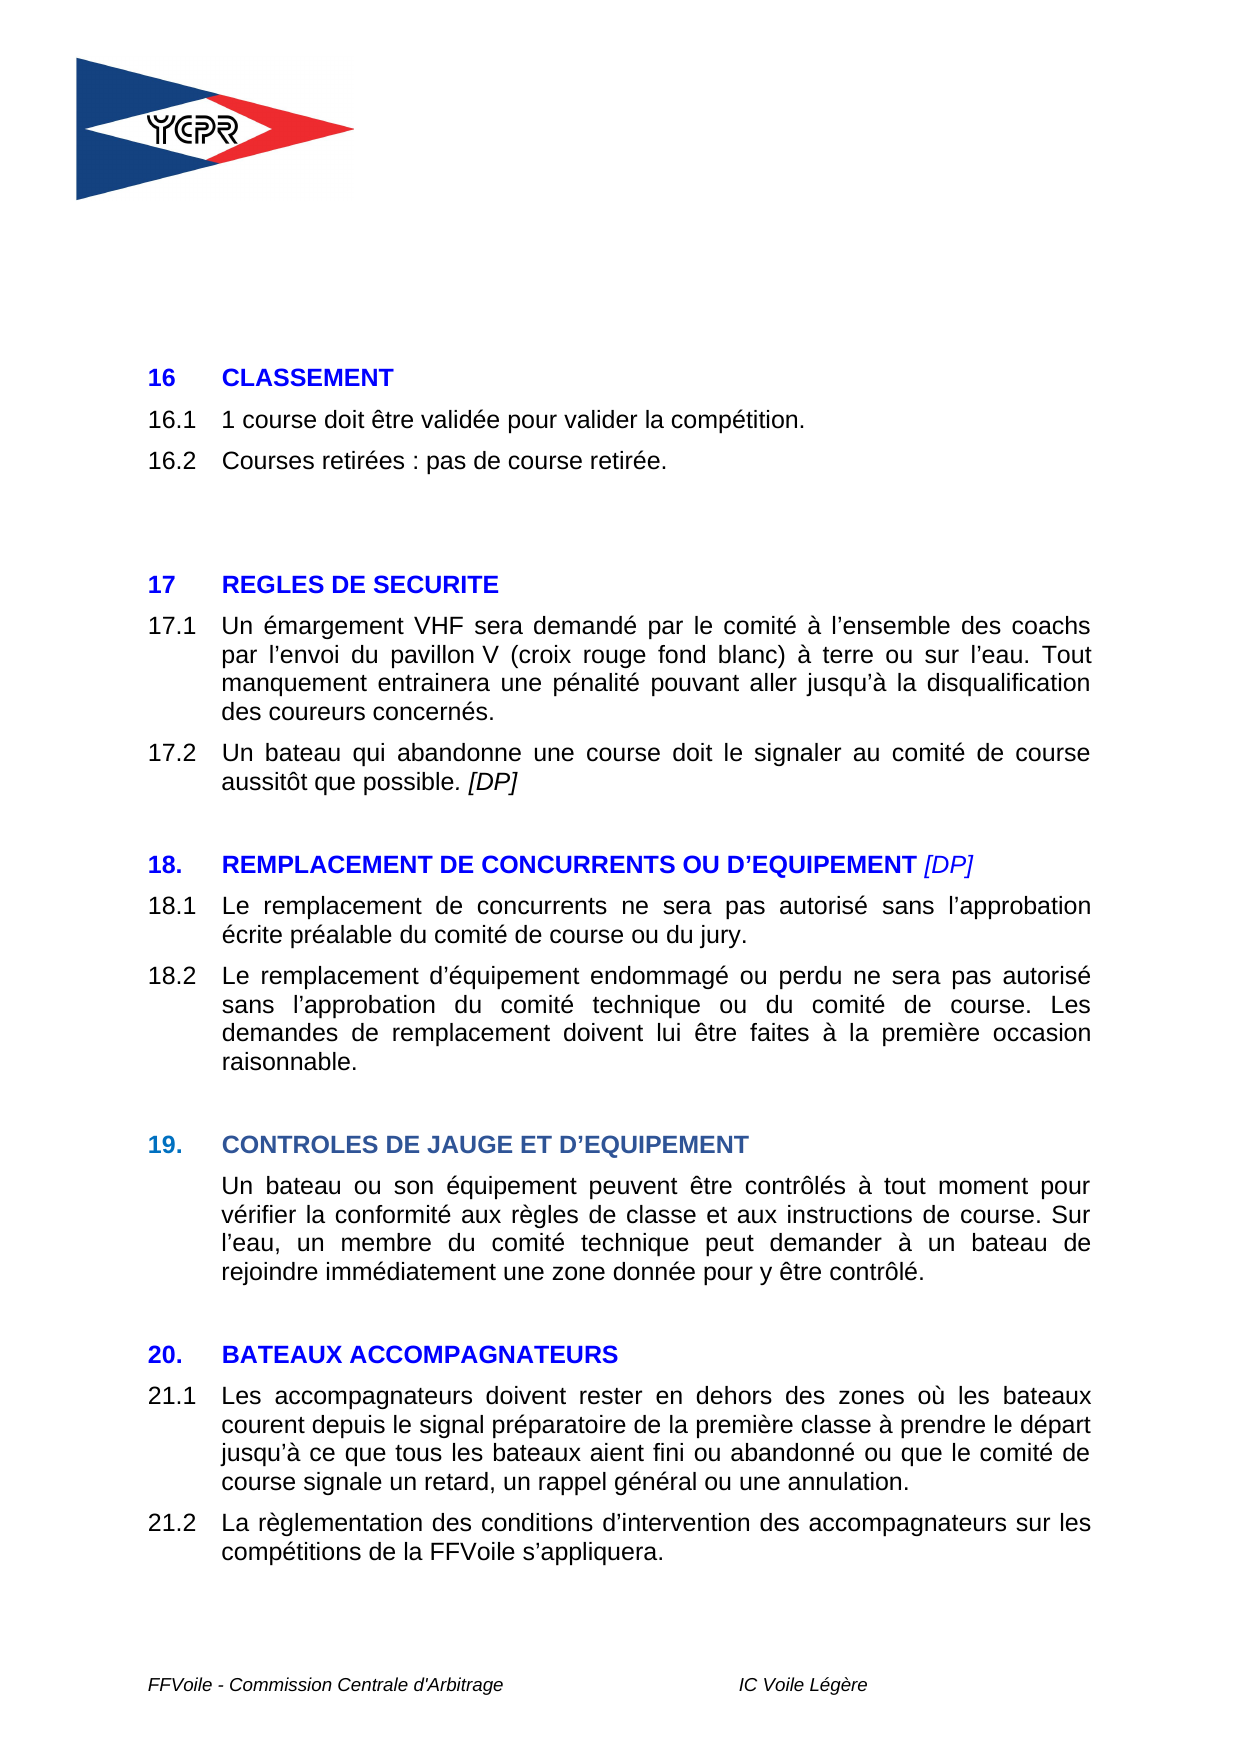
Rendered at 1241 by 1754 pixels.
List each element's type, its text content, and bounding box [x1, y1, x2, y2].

subtitle 18. REMPLACEMENT DE CONCURRENTS OU D’EQUIPEMENT [DP] [148, 850, 1092, 878]
list 17.2 Un bateau qui abandonne une course doit le signaler au comité de course aussitôt que possible. [DP] [148, 738, 1092, 796]
list 17.1 Un émargement VHF sera demandé par le comité à l’ensemble des coachs par l’envoi du pavillon V (croix rouge fond blanc) à terre ou sur l’eau. Tout manquement entrainera une pénalité pouvant aller jusqu’à la disqualification des coureurs concernés. [148, 611, 1092, 726]
subtitle 20. BATEAUX ACCOMPAGNATEURS [148, 1340, 1092, 1368]
subtitle 19. CONTROLES DE JAUGE ET D’EQUIPEMENT [148, 1130, 1092, 1158]
subtitle 17 REGLES DE SECURITE [148, 570, 1092, 598]
list 21.2 La règlementation des conditions d’intervention des accompagnateurs sur les compétitions de la FFVoile s’appliquera. [148, 1508, 1092, 1566]
list 16.1 1 course doit être validée pour valider la compétition. [148, 405, 1092, 433]
list 21.1 Les accompagnateurs doivent rester en dehors des zones où les bateaux courent depuis le signal préparatoire de la première classe à prendre le départ jusqu’à ce que tous les bateaux aient fini ou abandonné ou que le comité de course signale un retard, un rappel général ou une annulation. [148, 1381, 1092, 1496]
list 16.2 Courses retirées : pas de course retirée. [148, 446, 1092, 475]
subtitle 18.2 Le remplacement d’équipement endommagé ou perdu ne sera pas autorisé sans l’approbation du comité technique ou du comité de course. Les demandes de remplacement doivent lui être faites à la première occasion raisonnable. [148, 961, 1092, 1076]
subtitle 18.1 Le remplacement de concurrents ne sera pas autorisé sans l’approbation écrite préalable du comité de course ou du jury. [148, 891, 1092, 948]
subtitle Un bateau ou son équipement peuvent être contrôlés à tout moment pour vérifier la conformité aux règles de classe et aux instructions de course. Sur l’eau, un membre du comité technique peut demander à un bateau de rejoindre immédiatement une zone donnée pour y être contrôlé. [148, 1171, 1092, 1286]
text 16 CLASSEMENT [148, 363, 1092, 392]
picture [74, 56, 354, 200]
